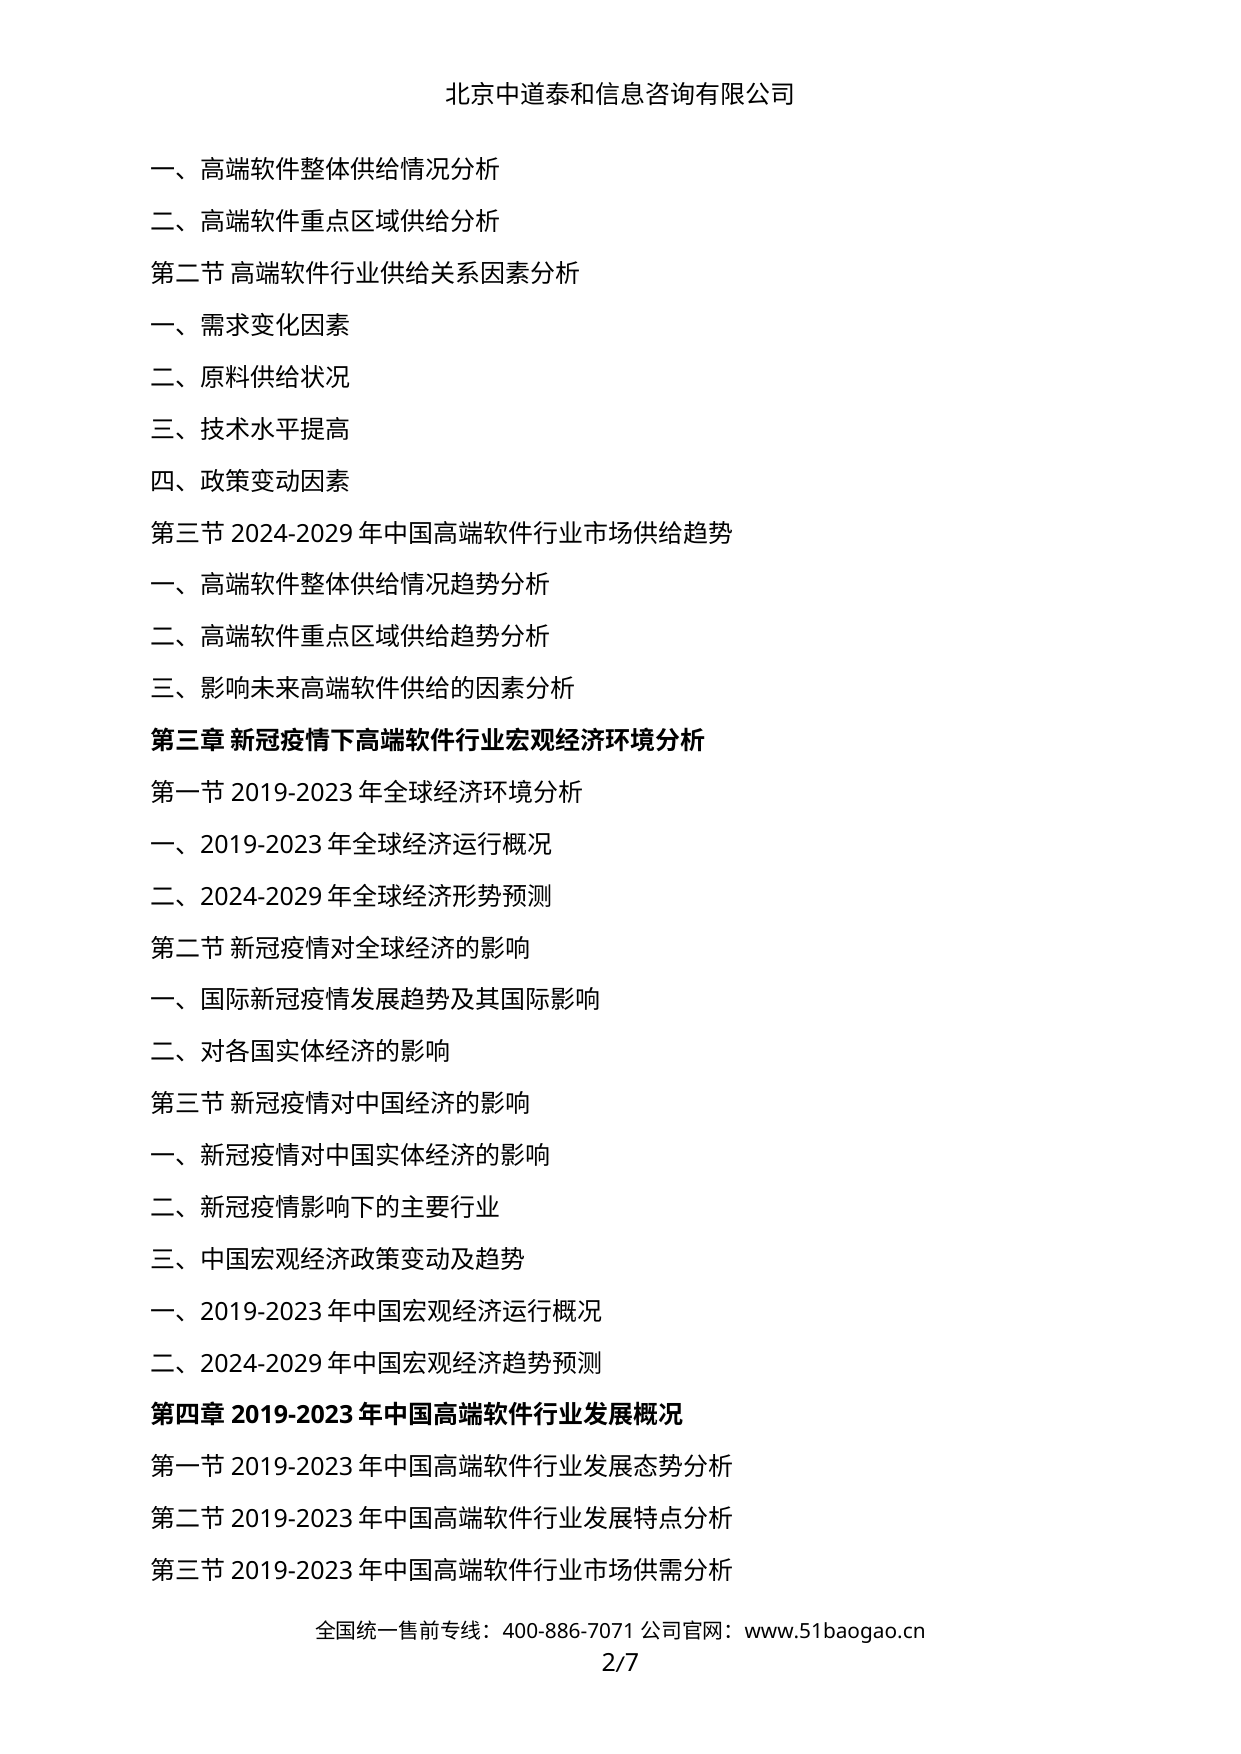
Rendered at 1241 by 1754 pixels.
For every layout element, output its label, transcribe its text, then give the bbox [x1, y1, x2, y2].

text 二、高端软件重点区域供给分析 [150, 202, 1090, 238]
text 第二节 新冠疫情对全球经济的影响 [150, 928, 1090, 964]
text 二、2024-2029年中国宏观经济趋势预测 [150, 1343, 1090, 1379]
text 一、高端软件整体供给情况分析 [150, 150, 1090, 186]
text 第一节 2019-2023年中国高端软件行业发展态势分析 [150, 1447, 1090, 1483]
text 第三章 新冠疫情下高端软件行业宏观经济环境分析 [150, 721, 1090, 757]
text 二、原料供给状况 [150, 357, 1090, 394]
text 二、新冠疫情影响下的主要行业 [150, 1187, 1090, 1224]
text 四、政策变动因素 [150, 461, 1090, 497]
text 二、高端软件重点区域供给趋势分析 [150, 617, 1090, 653]
text 二、2024-2029年全球经济形势预测 [150, 876, 1090, 912]
text 一、新冠疫情对中国实体经济的影响 [150, 1136, 1090, 1172]
text 一、高端软件整体供给情况趋势分析 [150, 565, 1090, 601]
text 一、2019-2023年全球经济运行概况 [150, 824, 1090, 861]
text 一、国际新冠疫情发展趋势及其国际影响 [150, 980, 1090, 1016]
text 第二节 2019-2023年中国高端软件行业发展特点分析 [150, 1499, 1090, 1535]
text 第二节 高端软件行业供给关系因素分析 [150, 254, 1090, 290]
text 第三节 新冠疫情对中国经济的影响 [150, 1084, 1090, 1120]
text 三、中国宏观经济政策变动及趋势 [150, 1239, 1090, 1276]
text 一、需求变化因素 [150, 306, 1090, 342]
text 第三节 2019-2023年中国高端软件行业市场供需分析 [150, 1551, 1090, 1587]
text 三、影响未来高端软件供给的因素分析 [150, 669, 1090, 705]
text 第四章 2019-2023年中国高端软件行业发展概况 [150, 1395, 1090, 1431]
text 第一节 2019-2023年全球经济环境分析 [150, 772, 1090, 809]
text 三、技术水平提高 [150, 409, 1090, 446]
text 二、对各国实体经济的影响 [150, 1032, 1090, 1068]
text 一、2019-2023年中国宏观经济运行概况 [150, 1291, 1090, 1327]
text 第三节 2024-2029年中国高端软件行业市场供给趋势 [150, 513, 1090, 549]
